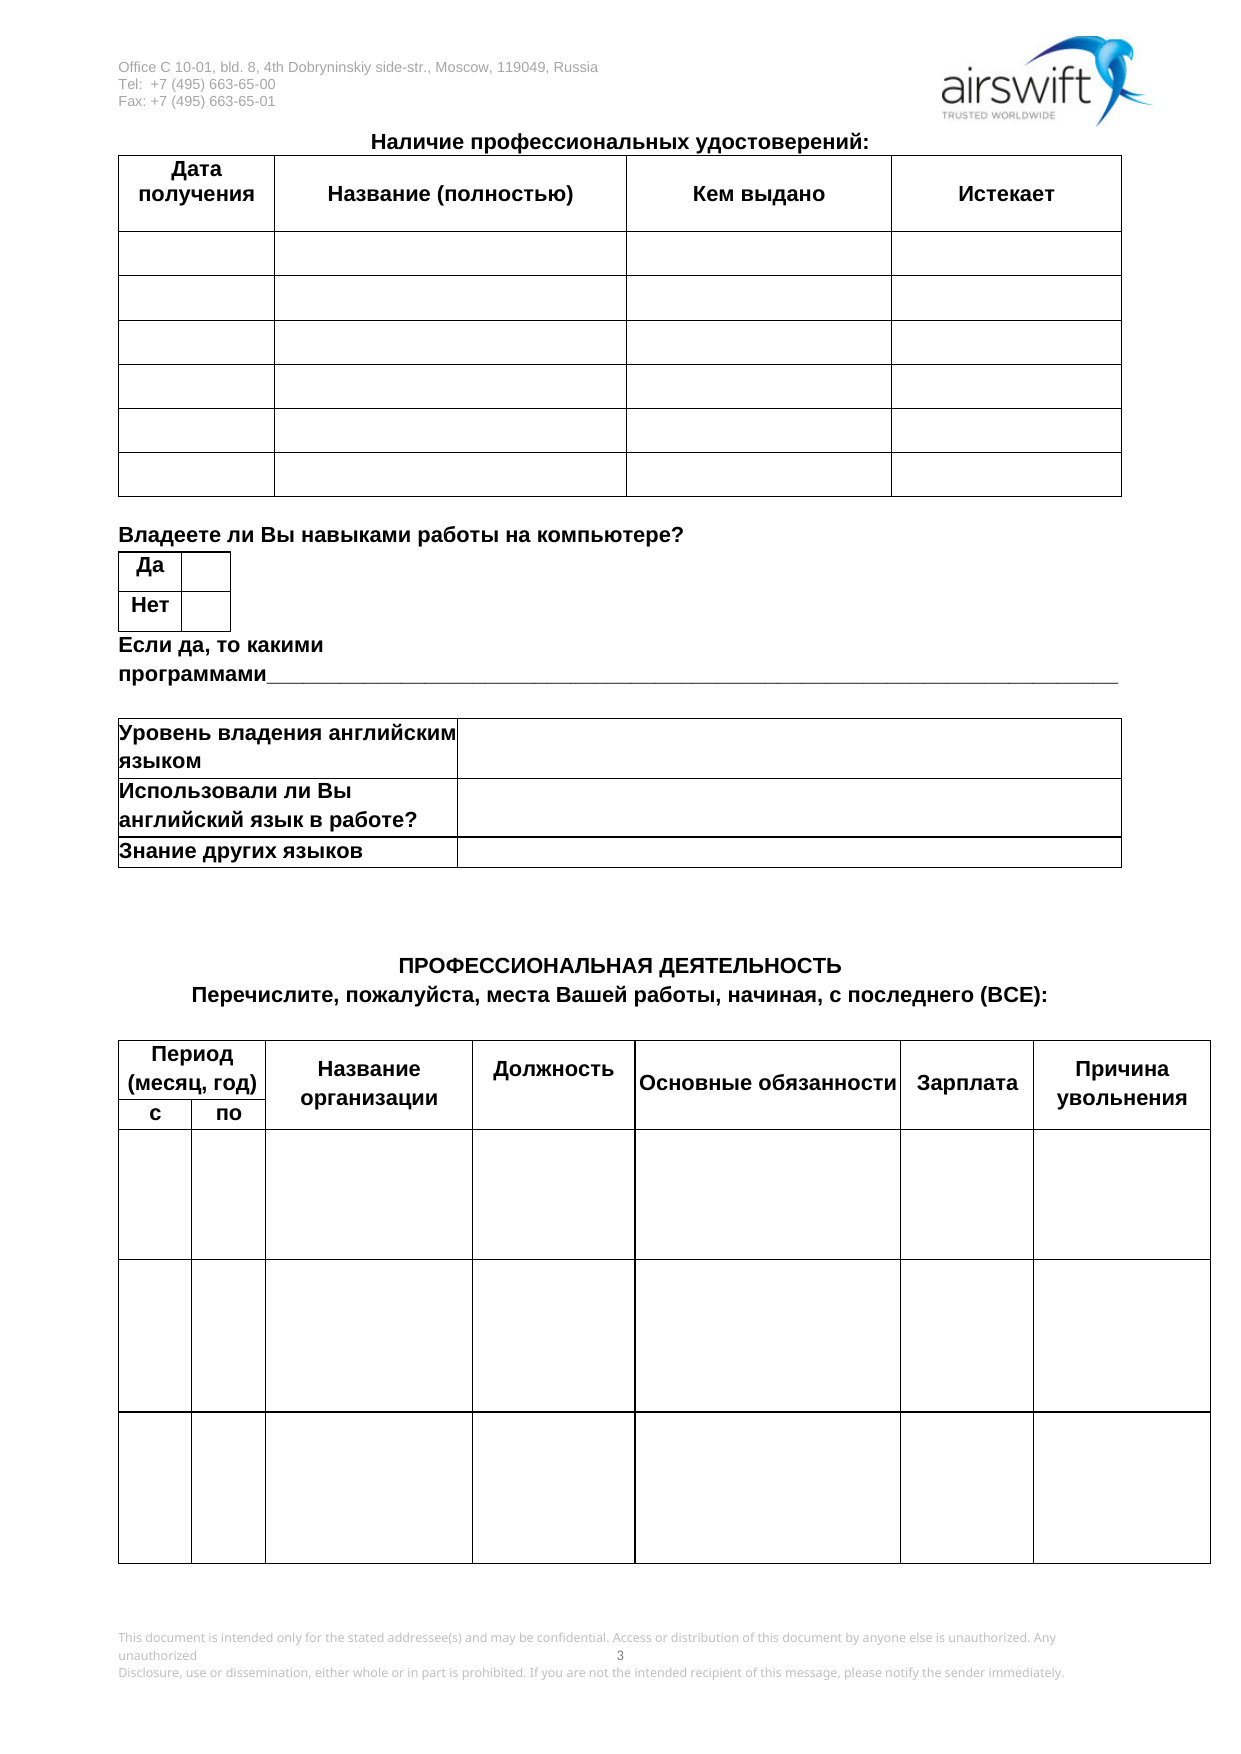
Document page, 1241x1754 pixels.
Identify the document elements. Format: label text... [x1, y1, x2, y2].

table_cell [192, 1260, 265, 1411]
table_cell [473, 1130, 634, 1259]
table_header Основные обязанности [636, 1041, 900, 1129]
table_cell [892, 365, 1121, 408]
text Если да, то какими программами______________________________________________________________________ [118, 632, 1122, 686]
table_cell [266, 1260, 472, 1411]
table_cell [266, 1413, 472, 1563]
table_cell [901, 1130, 1033, 1259]
table_cell [182, 592, 230, 631]
table_header Дата получения [119, 156, 274, 231]
table_cell [892, 232, 1121, 275]
table_cell Знание других языков [119, 838, 457, 867]
table_cell [636, 1130, 900, 1259]
table_header Название организации [266, 1041, 472, 1129]
table_cell [119, 276, 274, 319]
picture [941, 36, 1155, 127]
table_cell [275, 453, 626, 496]
text Наличие профессиональных удостоверений: [118, 129, 1122, 154]
table_header [182, 553, 230, 591]
table_header Зарплата [901, 1041, 1033, 1129]
table_cell [627, 409, 891, 452]
table_cell [119, 1130, 191, 1259]
table_cell [473, 1260, 634, 1411]
table_cell [892, 453, 1121, 496]
table_cell [473, 1413, 634, 1563]
table_cell [275, 365, 626, 408]
table_cell [458, 779, 1121, 836]
table_cell [892, 409, 1121, 452]
table_header Название (полностью) [275, 156, 626, 231]
table_cell [1034, 1130, 1210, 1259]
text Владеете ли Вы навыками работы на компьютере? [118, 522, 1122, 548]
table_cell Использовали ли Вы английский язык в работе? [119, 779, 457, 836]
text Перечислите, пожалуйста, места Вашей работы, начиная, с последнего (ВСЕ): [118, 982, 1122, 1007]
table_cell [119, 321, 274, 364]
table_cell [627, 276, 891, 319]
table_cell [627, 321, 891, 364]
table_cell [627, 232, 891, 275]
table_header [458, 719, 1121, 777]
table_header Период (месяц, год) [119, 1041, 265, 1099]
table_cell [192, 1413, 265, 1563]
table_header Причина увольнения [1034, 1041, 1210, 1129]
table_cell [119, 232, 274, 275]
table_cell [275, 232, 626, 275]
table_cell [192, 1130, 265, 1259]
table_header Должность [473, 1041, 634, 1129]
table_cell [892, 276, 1121, 319]
table_cell [119, 453, 274, 496]
table_cell [119, 409, 274, 452]
table_cell [275, 409, 626, 452]
table_cell [892, 321, 1121, 364]
table_cell [636, 1260, 900, 1411]
table_header Да [119, 553, 181, 591]
table_cell [119, 1260, 191, 1411]
table_cell [627, 365, 891, 408]
table_cell [636, 1413, 900, 1563]
table_cell Нет [119, 592, 181, 631]
table_cell [266, 1130, 472, 1259]
table_cell [275, 321, 626, 364]
table_cell [1034, 1260, 1210, 1411]
table_cell [275, 276, 626, 319]
table_cell [1034, 1413, 1210, 1563]
table_cell с [119, 1100, 191, 1129]
table_cell [627, 453, 891, 496]
table_header Уровень владения английским языком [119, 719, 457, 777]
text ПРОФЕССИОНАЛЬНАЯ ДЕЯТЕЛЬНОСТЬ [118, 953, 1122, 978]
table_header Кем выдано [627, 156, 891, 231]
table_header Истекает [892, 156, 1121, 231]
table_cell [119, 365, 274, 408]
table_cell [119, 1413, 191, 1563]
table_cell по [192, 1100, 265, 1129]
table_cell [458, 838, 1121, 867]
table_cell [901, 1260, 1033, 1411]
table_cell [901, 1413, 1033, 1563]
